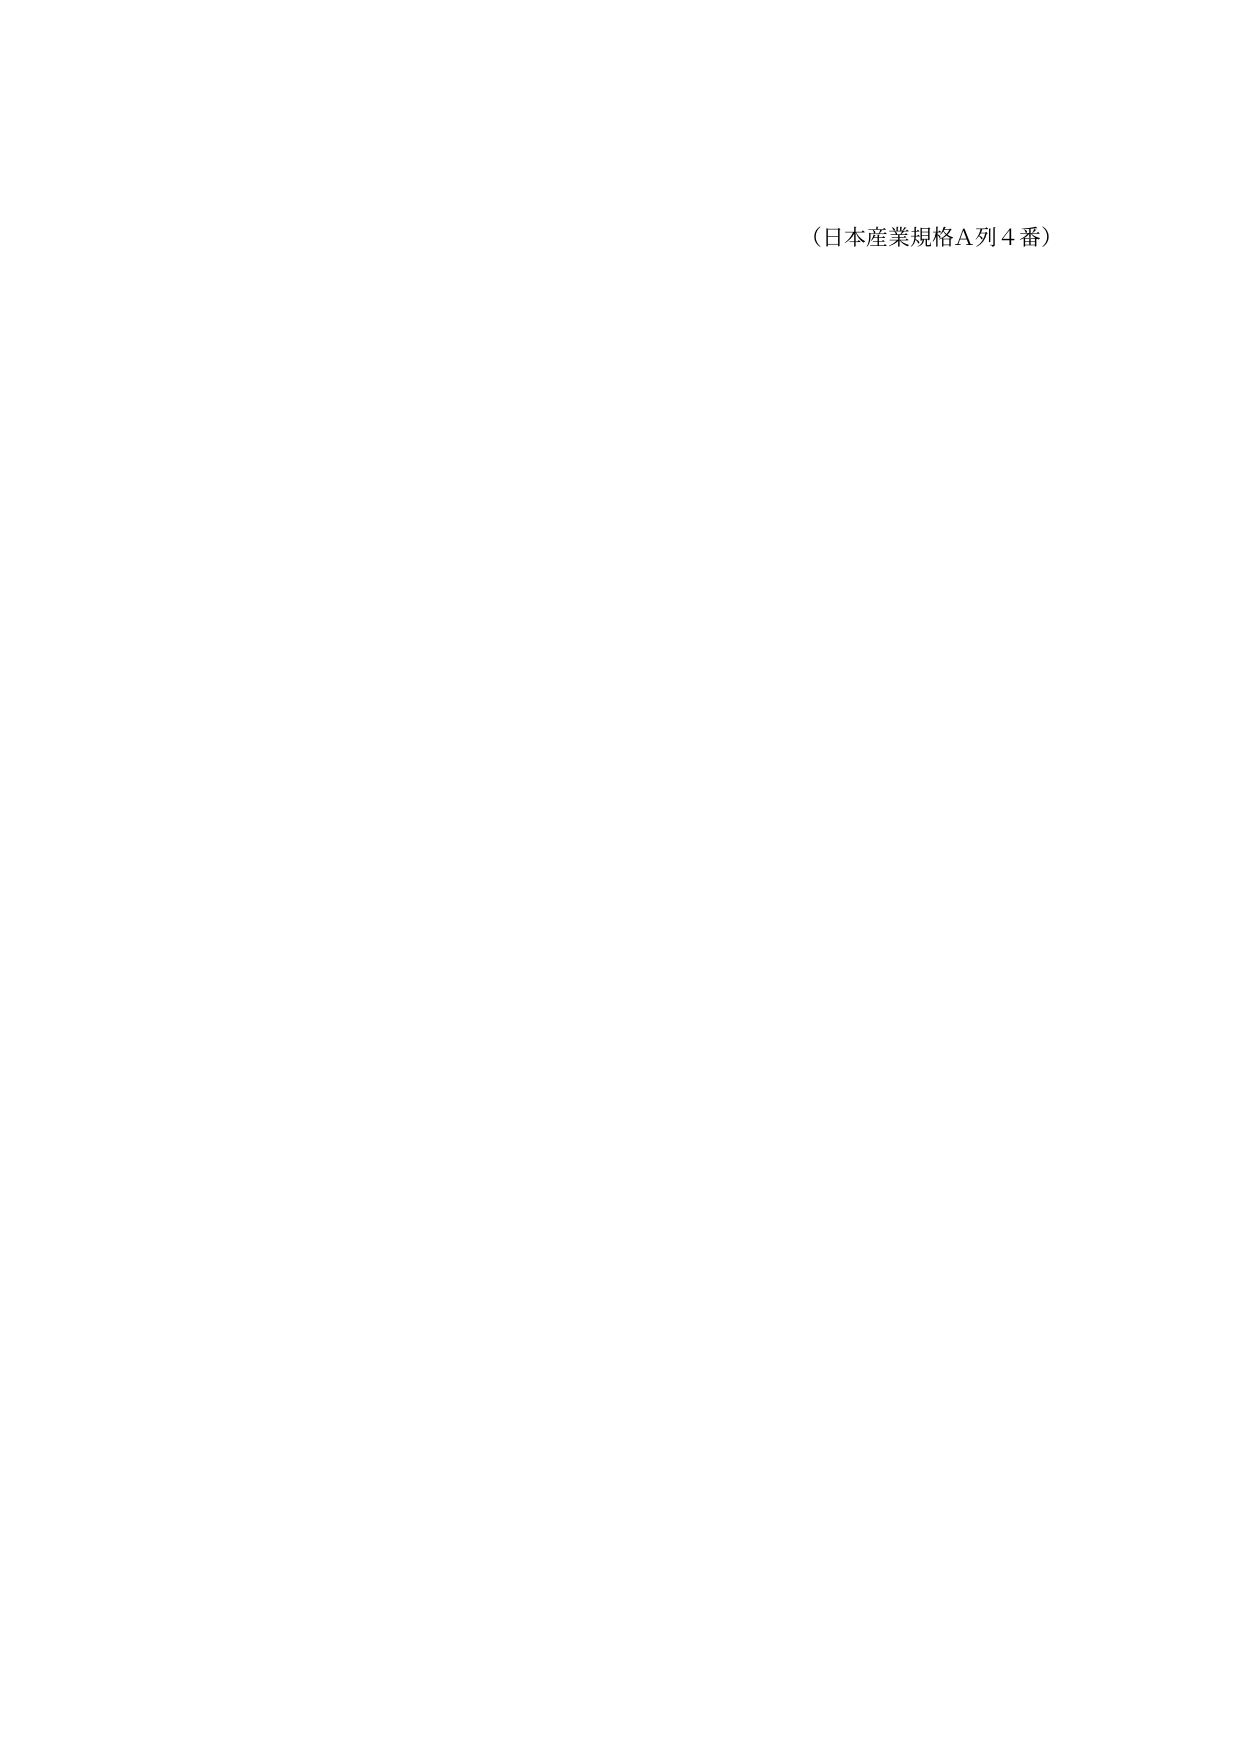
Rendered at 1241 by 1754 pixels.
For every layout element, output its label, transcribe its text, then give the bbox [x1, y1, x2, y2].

text （日本産業規格Ａ列４番） [177, 217, 1063, 254]
